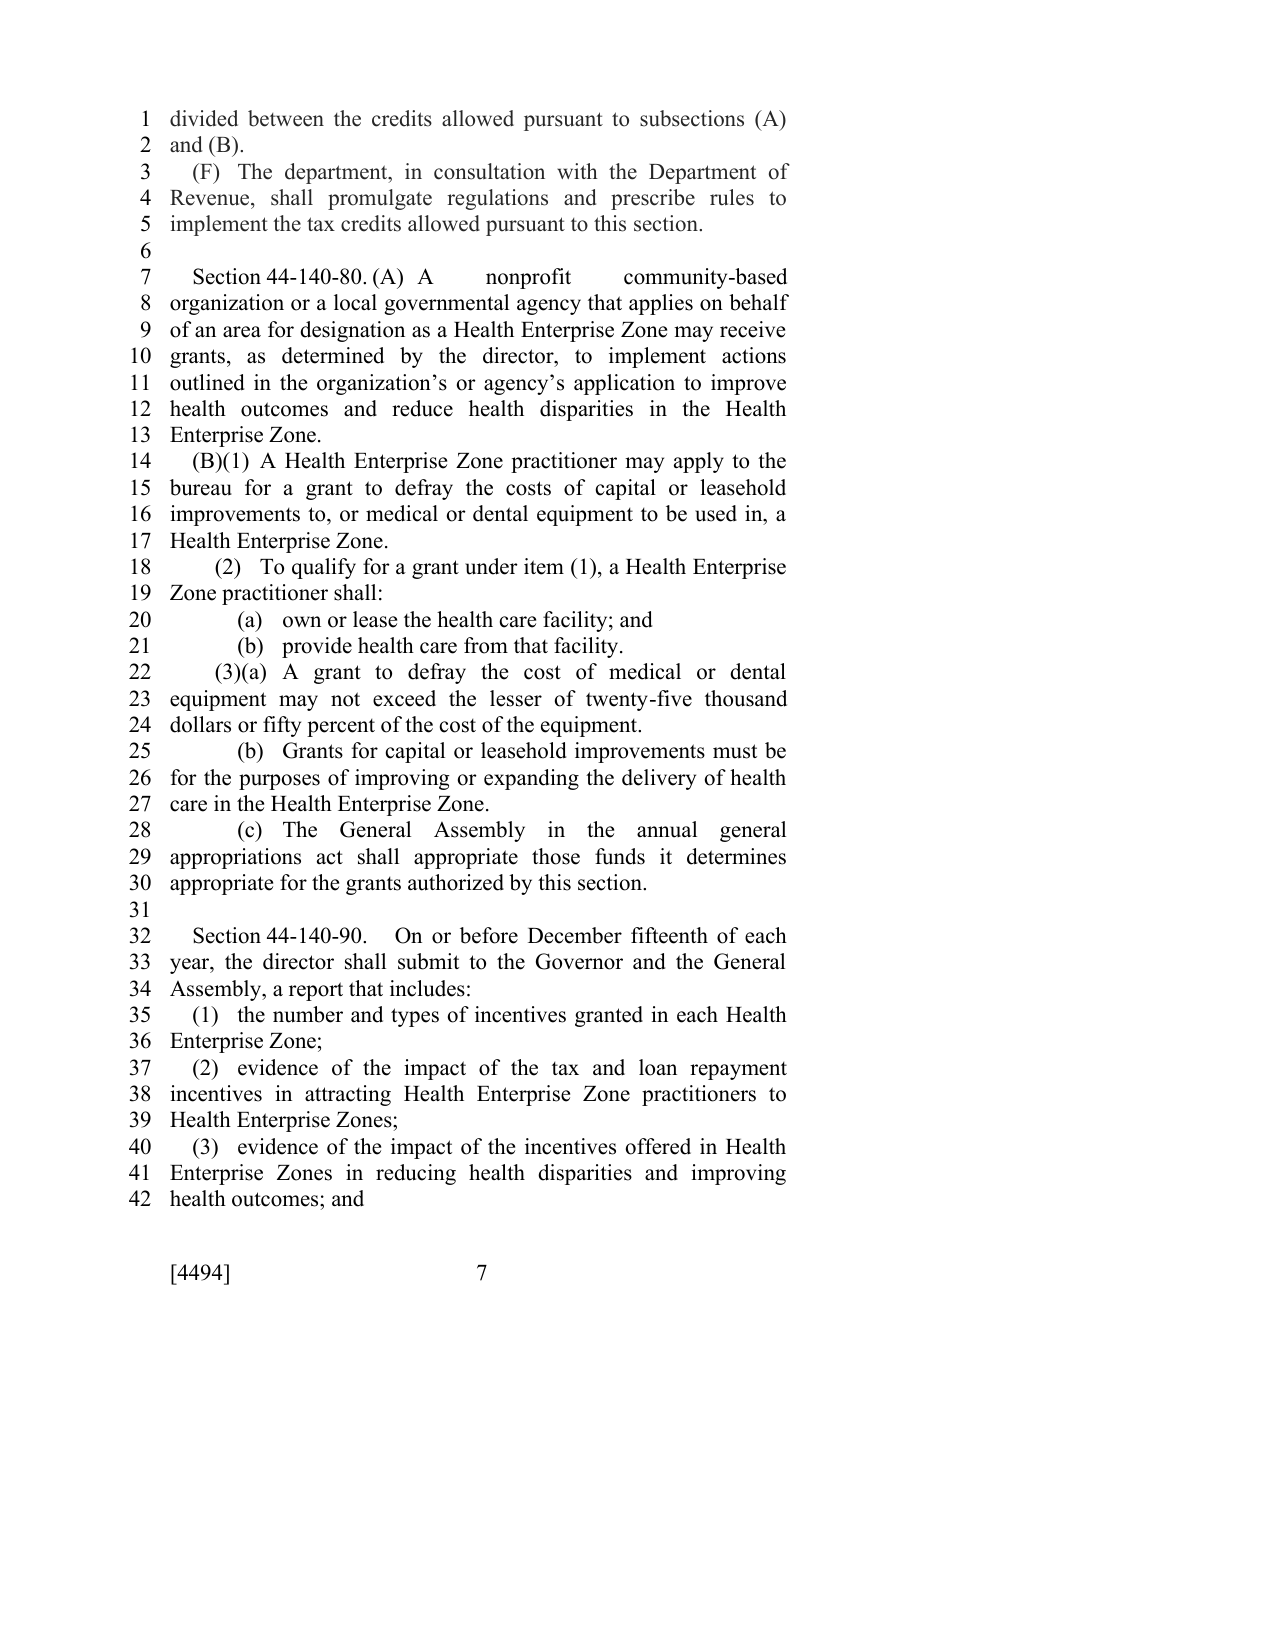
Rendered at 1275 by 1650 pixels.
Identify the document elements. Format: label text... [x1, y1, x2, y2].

text (1) the number and types of incentives granted in each Health Enterprise Zone; [169, 1001, 787, 1054]
text (3) evidence of the impact of the incentives offered in Health Enterprise Zones in reducing health disparities and improving health outcomes; and [169, 1133, 787, 1212]
text (3)(a) A grant to defray the cost of medical or dental equipment may not exceed the lesser of twenty-five thousand dollars or fifty percent of the cost of the equipment. [169, 658, 787, 737]
text (2) evidence of the impact of the tax and loan repayment incentives in attracting Health Enterprise Zone practitioners to Health Enterprise Zones; [169, 1054, 787, 1133]
text (2) To qualify for a grant under item (1), a Health Enterprise Zone practitioner shall: [169, 553, 787, 606]
text (a) own or lease the health care facility; and [169, 606, 787, 632]
text (b) Grants for capital or leasehold improvements must be for the purposes of improving or expanding the delivery of health care in the Health Enterprise Zone. [169, 737, 787, 817]
text Section 44-140-90. On or before December fifteenth of each year, the director shall submit to the Governor and the General Assembly, a report that includes: [169, 922, 787, 1001]
text (c) The General Assembly in the annual general appropriations act shall appropriate those funds it determines appropriate for the grants authorized by this section. [169, 817, 787, 896]
text (F) The department, in consultation with the Department of Revenue, shall promulgate regulations and prescribe rules to implement the tax credits allowed pursuant to this section. [169, 158, 787, 237]
text (b) provide health care from that facility. [169, 632, 787, 658]
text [169, 105, 787, 158]
text (B)(1) A Health Enterprise Zone practitioner may apply to the bureau for a grant to defray the costs of capital or leasehold improvements to, or medical or dental equipment to be used in, a Health Enterprise Zone. [169, 448, 787, 553]
text Section 44-140-80. (A) A nonprofit community-based organization or a local governmental agency that applies on behalf of an area for designation as a Health Enterprise Zone may receive grants, as determined by the director, to implement actions outlined in the organization’s or agency’s application to improve health outcomes and reduce health disparities in the Health Enterprise Zone. [169, 263, 787, 448]
